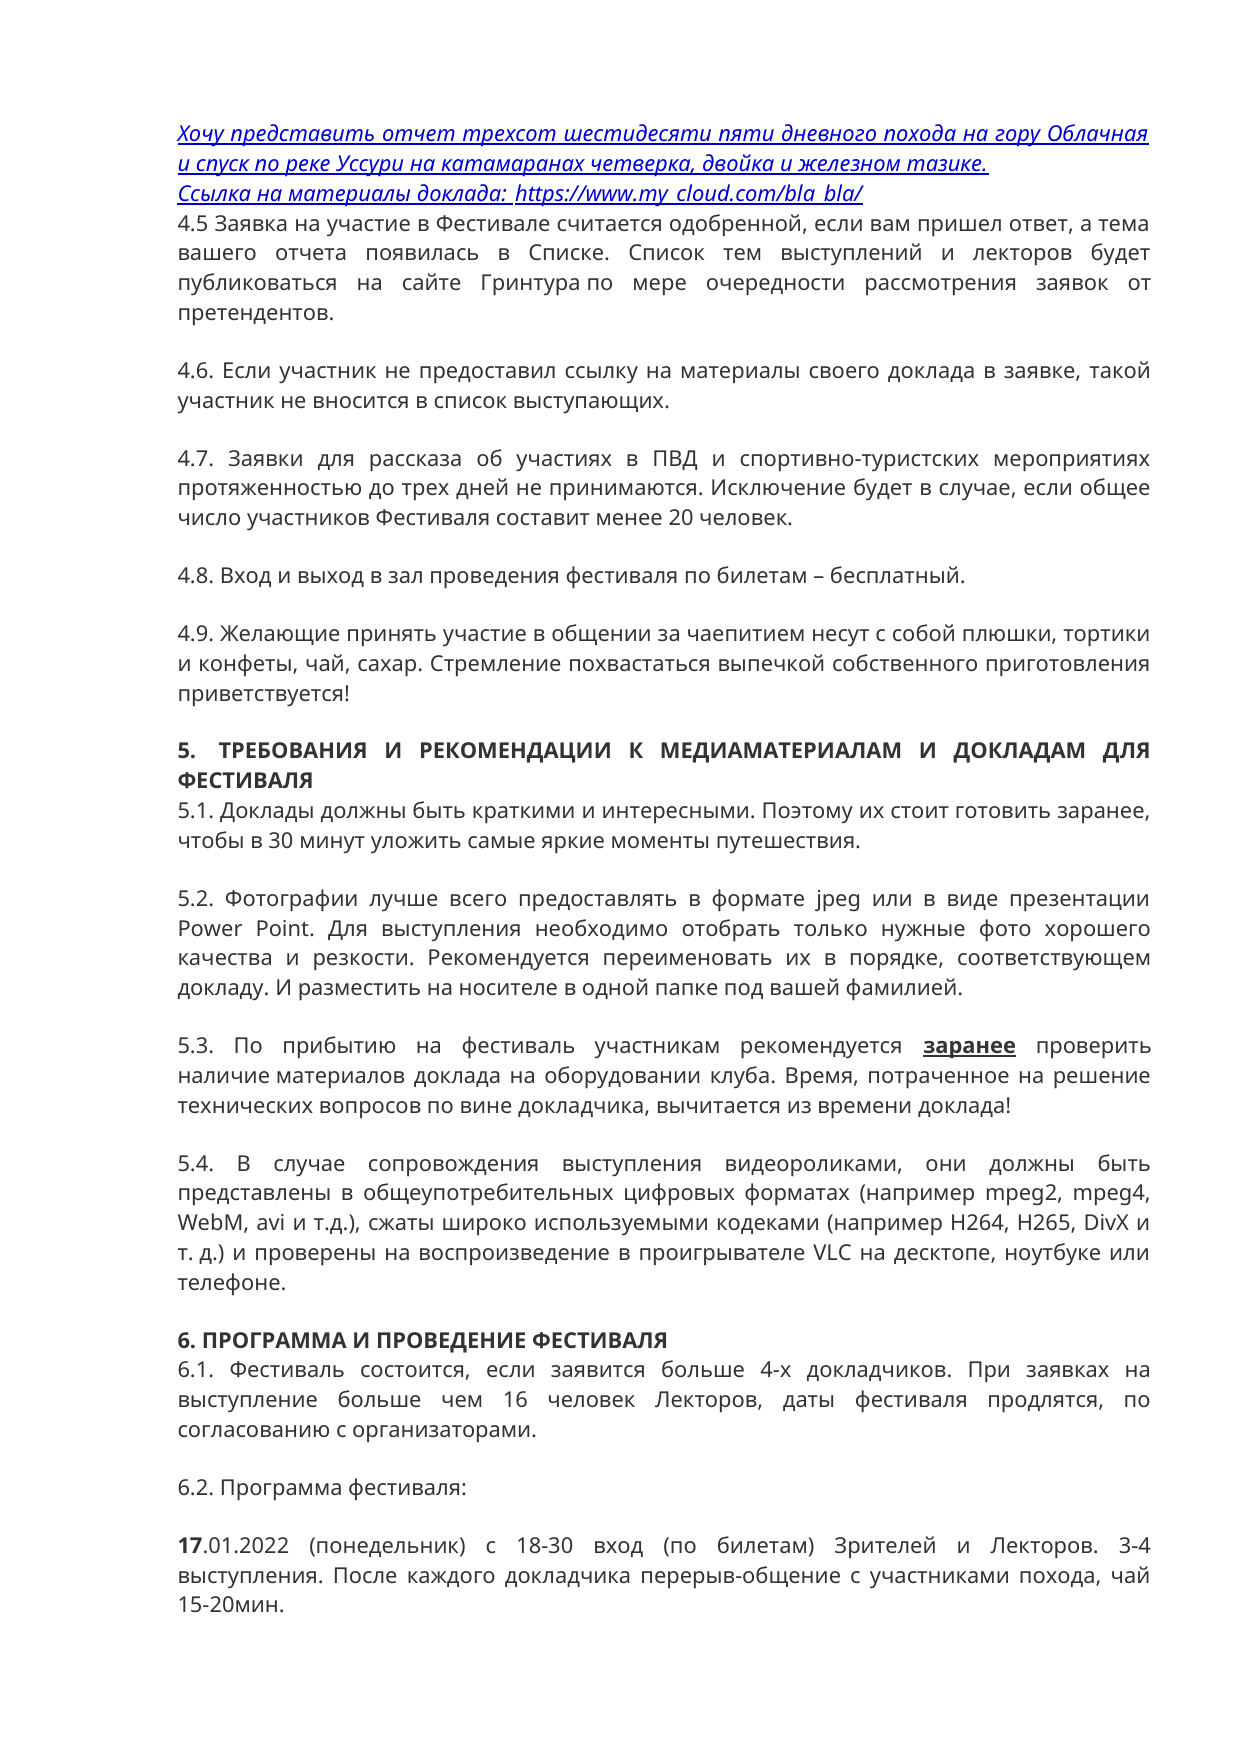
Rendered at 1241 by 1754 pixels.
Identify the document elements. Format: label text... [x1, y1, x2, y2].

text 4.6. Если участник не предоставил ссылку на материалы своего доклада в заявке, такой участник не вносится в список выступающих. [177, 355, 1152, 414]
text Хочу представить отчет трехсот шестидесяти пяти дневного похода на гору Облачная и спуск по реке Уссури на катамаранах четверка, двойка и железном тазике. [177, 118, 1152, 178]
text 17.01.2022 (понедельник) с 18-30 вход (по билетам) Зрителей и Лекторов. 3-4 выступления. После каждого докладчика перерыв-общение с участниками похода, чай 15-20мин. [177, 1530, 1152, 1619]
text 4.8. Вход и выход в зал проведения фестиваля по билетам – бесплатный. [177, 560, 1152, 590]
text 6.2. Программа фестиваля: [177, 1472, 1152, 1502]
text 6. ПРОГРАММА И ПРОВЕДЕНИЕ ФЕСТИВАЛЯ [177, 1324, 1152, 1354]
text 4.7. Заявки для рассказа об участиях в ПВД и спортивно-туристских мероприятиях протяженностью до трех дней не принимаются. Исключение будет в случае, если общее число участников Фестиваля составит менее 20 человек. [177, 442, 1152, 532]
text 5. ТРЕБОВАНИЯ И РЕКОМЕНДАЦИИ К МЕДИАМАТЕРИАЛАМ И ДОКЛАДАМ ДЛЯ ФЕСТИВАЛЯ [177, 735, 1152, 795]
text 4.5 Заявка на участие в Фестивале считается одобренной, если вам пришел ответ, а тема вашего отчета появилась в Списке. Список тем выступлений и лекторов будет публиковаться на сайте Гринтура по мере очередности рассмотрения заявок от претендентов. [177, 207, 1152, 327]
text 5.2. Фотографии лучше всего предоставлять в формате jpeg или в виде презентации Power Point. Для выступления необходимо отобрать только нужные фото хорошего качества и резкости. Рекомендуется переименовать их в порядке, соответствующем докладу. И разместить на носителе в одной папке под вашей фамилией. [177, 883, 1152, 1002]
text 6.1. Фестиваль состоится, если заявится больше 4-х докладчиков. При заявках на выступление больше чем 16 человек Лекторов, даты фестиваля продлятся, по согласованию с организаторами. [177, 1354, 1152, 1444]
text 4.9. Желающие принять участие в общении за чаепитием несут с собой плюшки, тортики и конфеты, чай, сахар. Стремление похвастаться выпечкой собственного приготовления приветствуется! [177, 618, 1152, 707]
text Ссылка на материалы доклада: https://www.my_cloud.com/bla_bla/ [177, 178, 1152, 207]
text 5.3. По прибытию на фестиваль участникам рекомендуется заранее проверить наличие материалов доклада на оборудовании клуба. Время, потраченное на решение технических вопросов по вине докладчика, вычитается из времени доклада! [177, 1030, 1152, 1119]
text 5.1. Доклады должны быть краткими и интересными. Поэтому их стоит готовить заранее, чтобы в 30 минут уложить самые яркие моменты путешествия. [177, 795, 1152, 854]
text 5.4. В случае сопровождения выступления видеороликами, они должны быть представлены в общеупотребительных цифровых форматах (например mpeg2, mpeg4, WebM, avi и т.д.), сжаты широко используемыми кодеками (например H264, H265, DivX и т. д.) и проверены на воспроизведение в проигрывателе VLC на десктопе, ноутбуке или телефоне. [177, 1147, 1152, 1296]
